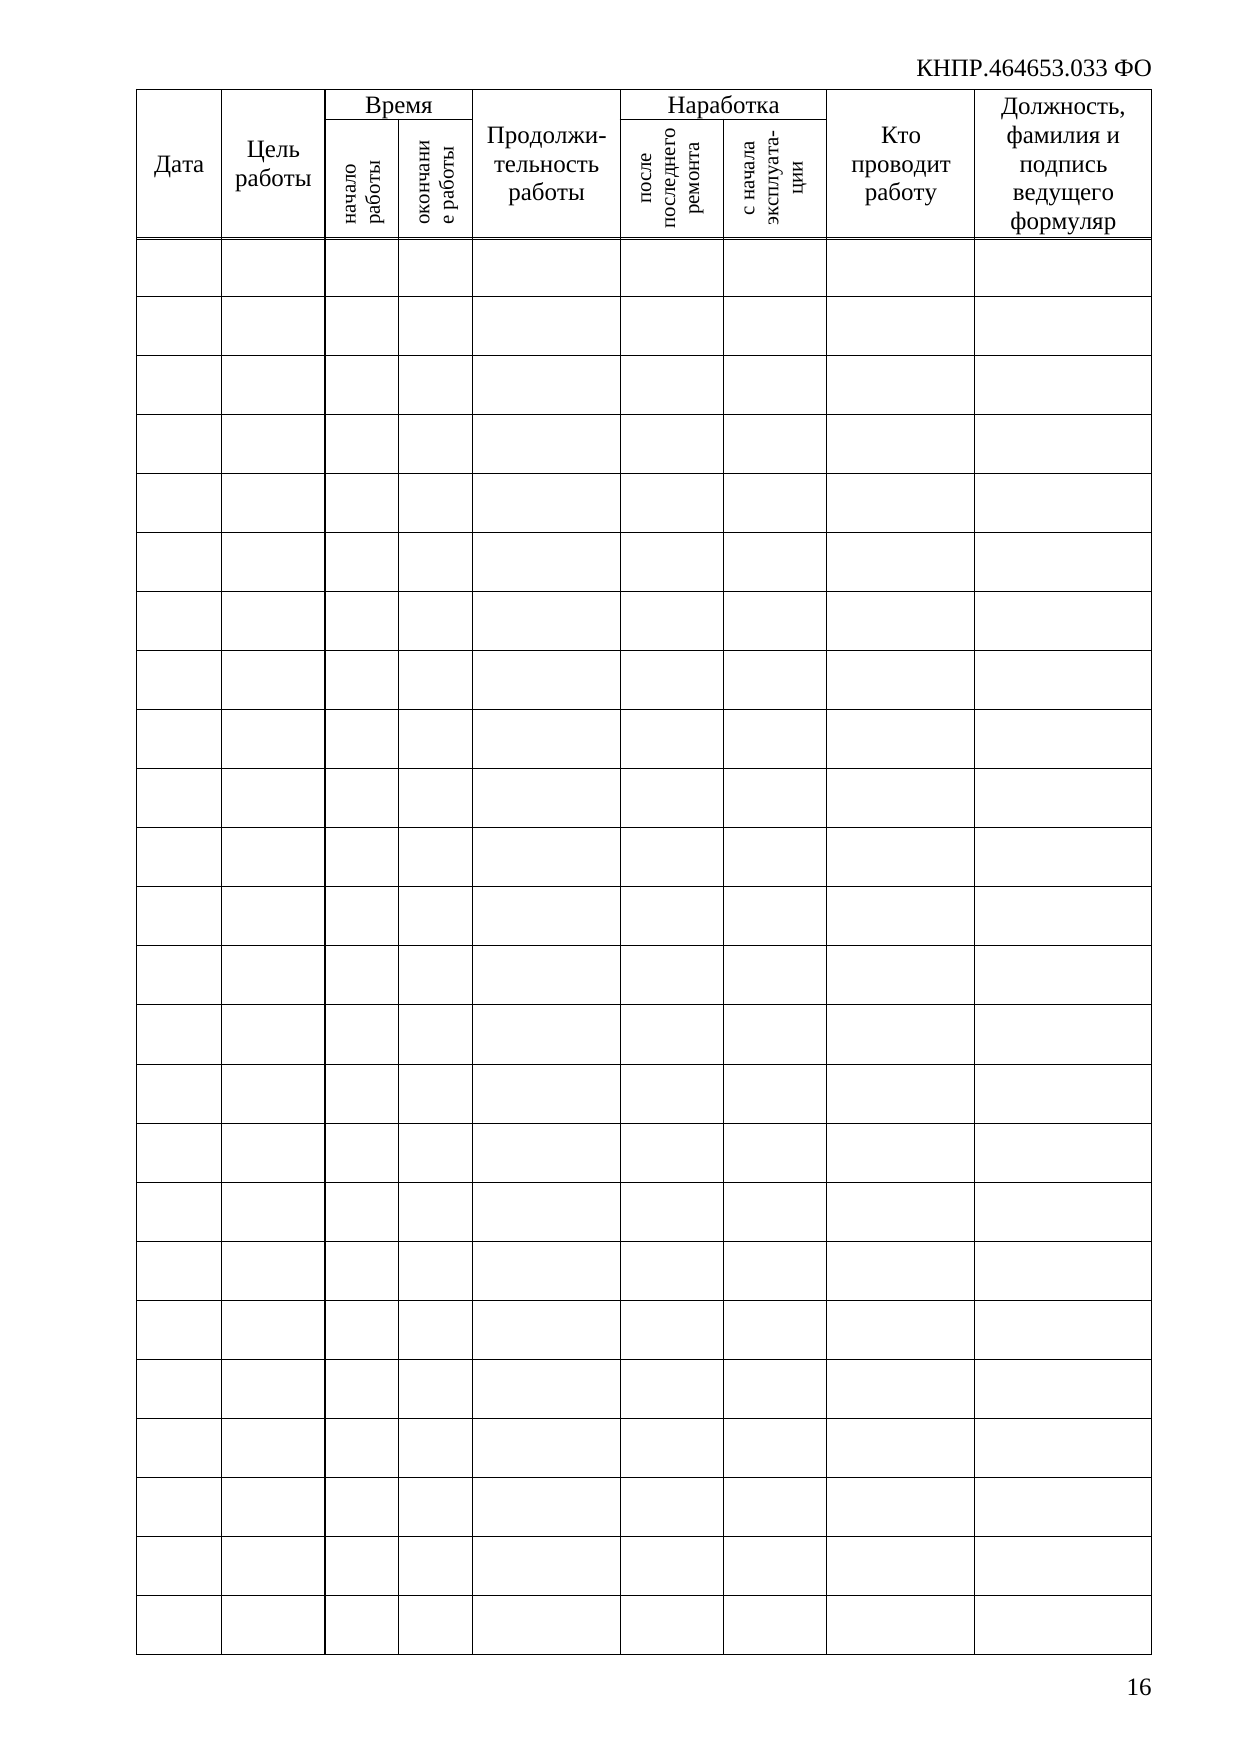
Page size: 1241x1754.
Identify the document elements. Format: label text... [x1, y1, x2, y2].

table_cell [827, 1596, 974, 1654]
table_cell [975, 1242, 1151, 1300]
table_cell [326, 946, 398, 1004]
table_cell [827, 474, 974, 532]
table_cell [222, 946, 324, 1004]
table_header Дата [137, 90, 221, 237]
table_cell [399, 769, 472, 827]
table_cell [724, 1005, 826, 1063]
table_cell [975, 887, 1151, 945]
table_cell [827, 1065, 974, 1122]
table_cell [222, 356, 324, 414]
table_header Время [326, 90, 472, 118]
table_cell [473, 1183, 620, 1241]
table_cell [827, 1478, 974, 1536]
table_cell [399, 1301, 472, 1359]
table_cell [621, 240, 723, 296]
table_cell [621, 1596, 723, 1654]
table_cell [326, 1242, 398, 1300]
table_cell [399, 240, 472, 296]
table_cell [137, 1419, 221, 1477]
table_cell [724, 769, 826, 827]
table_cell [827, 1360, 974, 1418]
table_cell [326, 710, 398, 768]
table_cell [827, 1005, 974, 1063]
table_cell [473, 415, 620, 473]
table_cell [399, 1419, 472, 1477]
table_cell [326, 240, 398, 296]
table_cell [975, 946, 1151, 1004]
table_cell [621, 297, 723, 355]
table_cell [827, 1124, 974, 1182]
table_cell [621, 1360, 723, 1418]
table_cell [621, 1301, 723, 1359]
table_cell [621, 828, 723, 886]
table_cell [724, 710, 826, 768]
table_cell [975, 297, 1151, 355]
table_cell [222, 651, 324, 709]
table_cell [222, 1005, 324, 1063]
table_cell [621, 1242, 723, 1300]
table_cell [621, 1005, 723, 1063]
table_cell [975, 1301, 1151, 1359]
table_cell [399, 946, 472, 1004]
table_cell [975, 1065, 1151, 1122]
table_cell [473, 240, 620, 296]
table_cell [621, 474, 723, 532]
table_cell [827, 887, 974, 945]
table_cell [399, 474, 472, 532]
table_cell [621, 769, 723, 827]
table_cell [399, 592, 472, 650]
table_cell [137, 1537, 221, 1595]
table_cell [399, 1596, 472, 1654]
table_cell [724, 651, 826, 709]
table_cell [827, 592, 974, 650]
table_cell [473, 1242, 620, 1300]
table_cell [399, 356, 472, 414]
table_cell [137, 1478, 221, 1536]
table_header Кто проводит работу [827, 90, 974, 237]
table_cell [621, 710, 723, 768]
table_cell [222, 1419, 324, 1477]
table_cell [399, 828, 472, 886]
table_cell [473, 1537, 620, 1595]
table_header Продолжи-тельность работы [473, 90, 620, 237]
table_cell [222, 415, 324, 473]
table_cell [326, 887, 398, 945]
table_cell после последнего ремонта [621, 120, 723, 237]
table_cell [621, 415, 723, 473]
table_cell [222, 1360, 324, 1418]
table_cell [975, 1005, 1151, 1063]
table_cell [975, 710, 1151, 768]
table_cell [222, 710, 324, 768]
table_cell [975, 1419, 1151, 1477]
table_cell [399, 1537, 472, 1595]
table_cell [399, 1065, 472, 1122]
table_cell [137, 592, 221, 650]
table_cell [326, 1360, 398, 1418]
table_cell [473, 769, 620, 827]
table_cell [137, 1005, 221, 1063]
table_cell [473, 946, 620, 1004]
table_cell [137, 1596, 221, 1654]
table_cell [399, 1124, 472, 1182]
table_cell [827, 415, 974, 473]
table_cell [399, 1478, 472, 1536]
table_cell [137, 533, 221, 591]
table_cell [724, 828, 826, 886]
table_cell окончание работы [399, 120, 472, 237]
table_cell [827, 356, 974, 414]
table_cell [827, 297, 974, 355]
table_cell [724, 297, 826, 355]
table_cell [326, 769, 398, 827]
table_cell [137, 828, 221, 886]
table_cell [399, 415, 472, 473]
table_cell [222, 240, 324, 296]
table_cell [326, 297, 398, 355]
table_cell [222, 769, 324, 827]
table_cell [473, 1005, 620, 1063]
table_cell [724, 1301, 826, 1359]
table_cell [399, 710, 472, 768]
table_cell [724, 1242, 826, 1300]
table_cell [473, 828, 620, 886]
table_cell [827, 769, 974, 827]
table_cell [827, 710, 974, 768]
table_cell [326, 1419, 398, 1477]
table_cell [326, 592, 398, 650]
table_header Должность, фамилия и подпись ведущего формуляр [975, 90, 1151, 237]
table_cell [975, 1124, 1151, 1182]
table_cell [326, 1005, 398, 1063]
table_cell [473, 1124, 620, 1182]
table_cell [137, 1242, 221, 1300]
table_cell [222, 474, 324, 532]
table_cell [975, 474, 1151, 532]
table_cell [222, 533, 324, 591]
table_cell [473, 474, 620, 532]
table_cell [975, 1537, 1151, 1595]
table_cell [975, 651, 1151, 709]
table_cell [222, 297, 324, 355]
table_cell [975, 533, 1151, 591]
table_cell [137, 356, 221, 414]
table_cell [326, 1596, 398, 1654]
table_cell [621, 651, 723, 709]
table_cell [724, 1183, 826, 1241]
table_cell [399, 1005, 472, 1063]
table_cell [724, 887, 826, 945]
table_cell [326, 415, 398, 473]
table_cell [724, 415, 826, 473]
table_cell [724, 1537, 826, 1595]
table_cell [399, 1360, 472, 1418]
table_cell [975, 1478, 1151, 1536]
table_cell [827, 651, 974, 709]
table_cell [137, 240, 221, 296]
table_header Цель работы [222, 90, 324, 237]
table_cell [326, 1301, 398, 1359]
table_cell [137, 769, 221, 827]
table_cell [326, 1065, 398, 1122]
table_cell [827, 1183, 974, 1241]
table_cell [137, 1124, 221, 1182]
table_cell [137, 1301, 221, 1359]
table_cell [326, 533, 398, 591]
table_cell [724, 1596, 826, 1654]
table_cell [473, 1478, 620, 1536]
table_cell [724, 240, 826, 296]
table_cell [222, 1065, 324, 1122]
table_cell [975, 1360, 1151, 1418]
table_cell [827, 533, 974, 591]
table_cell [724, 533, 826, 591]
table_cell [621, 1124, 723, 1182]
table_cell [827, 1242, 974, 1300]
table_cell [137, 297, 221, 355]
table_cell [137, 1065, 221, 1122]
table_cell [222, 592, 324, 650]
table_cell [473, 592, 620, 650]
table_cell [621, 1419, 723, 1477]
table_cell [621, 1183, 723, 1241]
table_cell [621, 946, 723, 1004]
table_cell [326, 474, 398, 532]
table_cell [399, 533, 472, 591]
table_cell [724, 1065, 826, 1122]
table_cell [975, 240, 1151, 296]
table_cell [724, 1360, 826, 1418]
table_cell [326, 828, 398, 886]
table_cell [326, 651, 398, 709]
table_cell [724, 946, 826, 1004]
table_cell [473, 1360, 620, 1418]
table_cell [975, 769, 1151, 827]
table_cell [473, 297, 620, 355]
table_cell [827, 946, 974, 1004]
table_cell [975, 415, 1151, 473]
table_cell [473, 356, 620, 414]
table_cell [975, 356, 1151, 414]
table_cell [222, 1478, 324, 1536]
table_cell [137, 887, 221, 945]
table_cell [621, 1065, 723, 1122]
table_cell [399, 297, 472, 355]
table_cell [399, 1183, 472, 1241]
table_cell [827, 1537, 974, 1595]
table_cell [222, 1537, 324, 1595]
table_cell [137, 651, 221, 709]
table_cell [621, 1537, 723, 1595]
table_cell [975, 592, 1151, 650]
table_cell [975, 1183, 1151, 1241]
table_cell [222, 1596, 324, 1654]
table_cell [326, 1537, 398, 1595]
table_header Наработка [621, 90, 826, 118]
table_cell [724, 474, 826, 532]
table_cell [724, 1478, 826, 1536]
table_cell [137, 1360, 221, 1418]
table_cell [399, 651, 472, 709]
table_cell с начала эксплуата- ции [724, 120, 826, 237]
table_cell [975, 828, 1151, 886]
table_cell [621, 887, 723, 945]
table_cell [621, 592, 723, 650]
table_cell [724, 1419, 826, 1477]
table_cell [724, 1124, 826, 1182]
table_cell [399, 1242, 472, 1300]
table_cell [473, 1419, 620, 1477]
table_cell [137, 474, 221, 532]
table_cell [473, 1596, 620, 1654]
table_cell начало работы [326, 120, 398, 237]
table_cell [827, 240, 974, 296]
table_cell [222, 828, 324, 886]
table_cell [222, 1183, 324, 1241]
table_cell [326, 1478, 398, 1536]
table_cell [137, 946, 221, 1004]
table_cell [326, 1124, 398, 1182]
table_cell [827, 1301, 974, 1359]
table_cell [222, 887, 324, 945]
table_cell [473, 651, 620, 709]
table_cell [137, 415, 221, 473]
table_cell [222, 1124, 324, 1182]
table_cell [137, 1183, 221, 1241]
table_cell [473, 1301, 620, 1359]
table_cell [621, 356, 723, 414]
table_cell [827, 828, 974, 886]
table_cell [222, 1301, 324, 1359]
table_cell [724, 356, 826, 414]
table_cell [473, 1065, 620, 1122]
table_cell [621, 1478, 723, 1536]
table_cell [724, 592, 826, 650]
table_cell [326, 1183, 398, 1241]
table_cell [222, 1242, 324, 1300]
table_cell [137, 710, 221, 768]
table_cell [326, 356, 398, 414]
table_cell [473, 533, 620, 591]
table_cell [473, 887, 620, 945]
table_cell [975, 1596, 1151, 1654]
table_cell [399, 887, 472, 945]
table_cell [621, 533, 723, 591]
table_cell [827, 1419, 974, 1477]
table_cell [473, 710, 620, 768]
